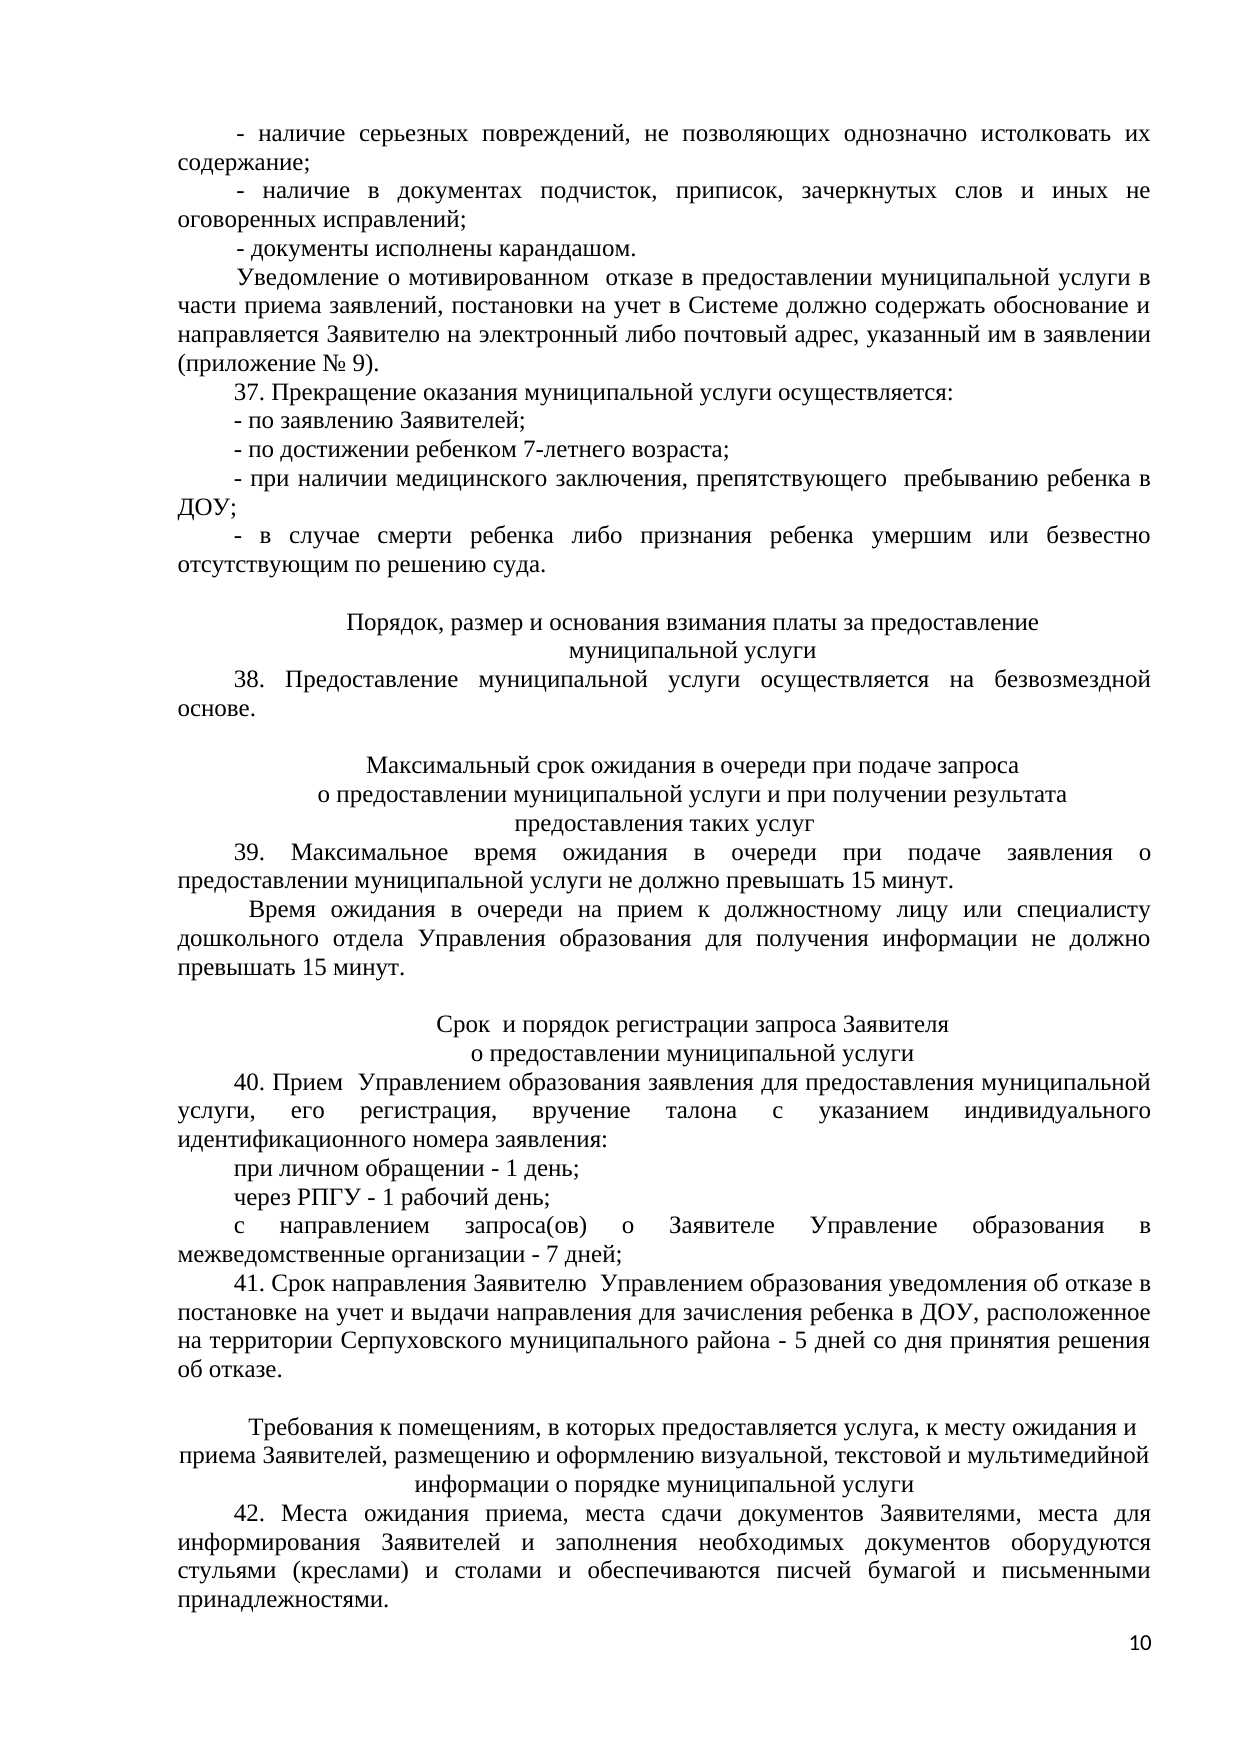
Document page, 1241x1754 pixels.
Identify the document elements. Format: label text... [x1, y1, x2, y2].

text 40. Прием Управлением образования заявления для предоставления муниципальной услуги, его регистрация, вручение талона с указанием индивидуального идентификационного номера заявления: [177, 1067, 1152, 1153]
text 37. Прекращение оказания муниципальной услуги осуществляется: [177, 377, 1152, 406]
text - наличие в документах подчисток, приписок, зачеркнутых слов и иных не оговоренных исправлений; [177, 176, 1152, 233]
text - по достижении ребенком 7-летнего возраста; [177, 434, 1152, 463]
text - документы исполнены карандашом. [177, 233, 1152, 262]
text 42. Места ожидания приема, места сдачи документов Заявителями, места для информирования Заявителей и заполнения необходимых документов оборудуются стульями (креслами) и столами и обеспечиваются писчей бумагой и письменными принадлежностями. [177, 1498, 1152, 1613]
text - в случае смерти ребенка либо признания ребенка умершим или безвестно отсутствующим по решению суда. [177, 521, 1152, 578]
text Требования к помещениям, в которых предоставляется услуга, к месту ожидания и приема Заявителей, размещению и оформлению визуальной, текстовой и мультимедийной информации о порядке муниципальной услуги [177, 1412, 1152, 1498]
text Срок и порядок регистрации запроса Заявителя [177, 1009, 1152, 1038]
text 39. Максимальное время ожидания в очереди при подаче заявления о предоставлении муниципальной услуги не должно превышать 15 минут. [177, 837, 1152, 894]
text через РПГУ - 1 рабочий день; [177, 1182, 1152, 1211]
text 41. Срок направления Заявителю Управлением образования уведомления об отказе в постановке на учет и выдачи направления для зачисления ребенка в ДОУ, расположенное на территории Серпуховского муниципального района - 5 дней со дня принятия решения об отказе. [177, 1268, 1152, 1383]
text Порядок, размер и основания взимания платы за предоставление [177, 607, 1152, 636]
text муниципальной услуги [177, 636, 1152, 664]
text - по заявлению Заявителей; [177, 406, 1152, 434]
text о предоставлении муниципальной услуги [177, 1038, 1152, 1067]
text Уведомление о мотивированном отказе в предоставлении муниципальной услуги в части приема заявлений, постановки на учет в Системе должно содержать обоснование и направляется Заявителю на электронный либо почтовый адрес, указанный им в заявлении (приложение № 9). [177, 262, 1152, 377]
text с направлением запроса(ов) о Заявителе Управление образования в межведомственные организации - 7 дней; [177, 1211, 1152, 1268]
text - наличие серьезных повреждений, не позволяющих однозначно истолковать их содержание; [177, 118, 1152, 176]
text - при наличии медицинского заключения, препятствующего пребыванию ребенка в ДОУ; [177, 463, 1152, 521]
text Время ожидания в очереди на прием к должностному лицу или специалисту дошкольного отдела Управления образования для получения информации не должно превышать 15 минут. [177, 894, 1152, 981]
text Максимальный срок ожидания в очереди при подаче запроса [177, 751, 1152, 779]
text 38. Предоставление муниципальной услуги осуществляется на безвозмездной основе. [177, 664, 1152, 722]
text при личном обращении - 1 день; [177, 1153, 1152, 1182]
text о предоставлении муниципальной услуги и при получении результата предоставления таких услуг [177, 779, 1152, 837]
